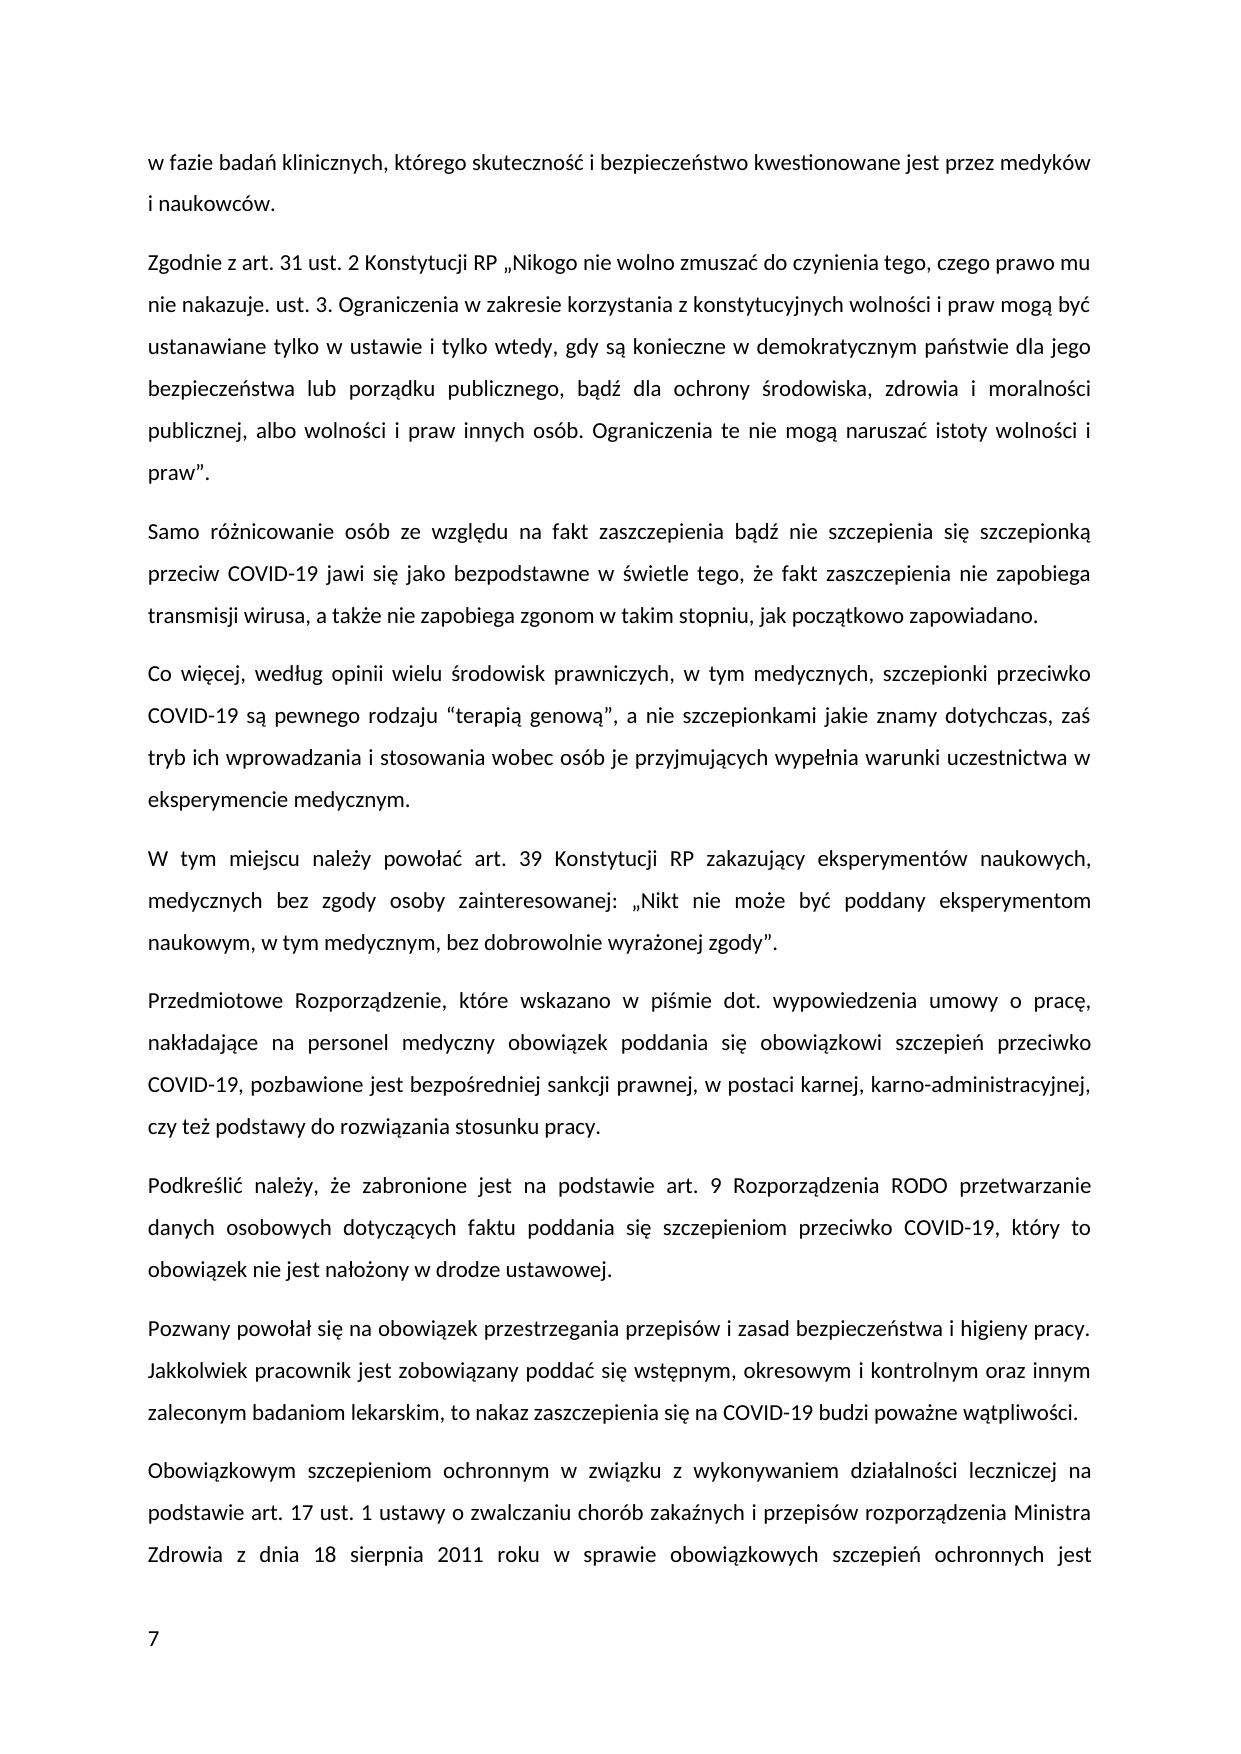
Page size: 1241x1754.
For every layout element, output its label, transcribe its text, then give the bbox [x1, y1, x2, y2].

text Zgodnie z art. 31 ust. 2 Konstytucji RP „Nikogo nie wolno zmuszać do czynienia tego, czego prawo mu nie nakazuje. ust. 3. Ograniczenia w zakresie korzystania z konstytucyjnych wolności i praw mogą być ustanawiane tylko w ustawie i tylko wtedy, gdy są konieczne w demokratycznym państwie dla jego bezpieczeństwa lub porządku publicznego, bądź dla ochrony środowiska, zdrowia i moralności publicznej, albo wolności i praw innych osób. Ograniczenia te nie mogą naruszać istoty wolności i praw”. [148, 248, 1093, 486]
text Przedmiotowe Rozporządzenie, które wskazano w piśmie dot. wypowiedzenia umowy o pracę, nakładające na personel medyczny obowiązek poddania się obowiązkowi szczepień przeciwko COVID-19, pozbawione jest bezpośredniej sankcji prawnej, w postaci karnej, karno-administracyjnej, czy też podstawy do rozwiązania stosunku pracy. [148, 987, 1093, 1141]
text Pozwany powołał się na obowiązek przestrzegania przepisów i zasad bezpieczeństwa i higieny pracy. Jakkolwiek pracownik jest zobowiązany poddać się wstępnym, okresowym i kontrolnym oraz innym zaleconym badaniom lekarskim, to nakaz zaszczepienia się na COVID-19 budzi poważne wątpliwości. [148, 1314, 1093, 1426]
text Co więcej, według opinii wielu środowisk prawniczych, w tym medycznych, szczepionki przeciwko COVID-19 są pewnego rodzaju “terapią genową”, a nie szczepionkami jakie znamy dotychczas, zaś tryb ich wprowadzania i stosowania wobec osób je przyjmujących wypełnia warunki uczestnictwa w eksperymencie medycznym. [148, 659, 1093, 813]
text Samo różnicowanie osób ze względu na fakt zaszczepienia bądź nie szczepienia się szczepionką przeciw COVID-19 jawi się jako bezpodstawne w świetle tego, że fakt zaszczepienia nie zapobiega transmisji wirusa, a także nie zapobiega zgonom w takim stopniu, jak początkowo zapowiadano. [148, 517, 1093, 629]
text Podkreślić należy, że zabronione jest na podstawie art. 9 Rozporządzenia RODO przetwarzanie danych osobowych dotyczących faktu poddania się szczepieniom przeciwko COVID-19, który to obowiązek nie jest nałożony w drodze ustawowej. [148, 1171, 1093, 1283]
text W tym miejscu należy powołać art. 39 Konstytucji RP zakazujący eksperymentów naukowych, medycznych bez zgody osoby zainteresowanej: „Nikt nie może być poddany eksperymentom naukowym, w tym medycznym, bez dobrowolnie wyrażonej zgody”. [148, 844, 1093, 956]
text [148, 1456, 1093, 1568]
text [148, 148, 1093, 218]
